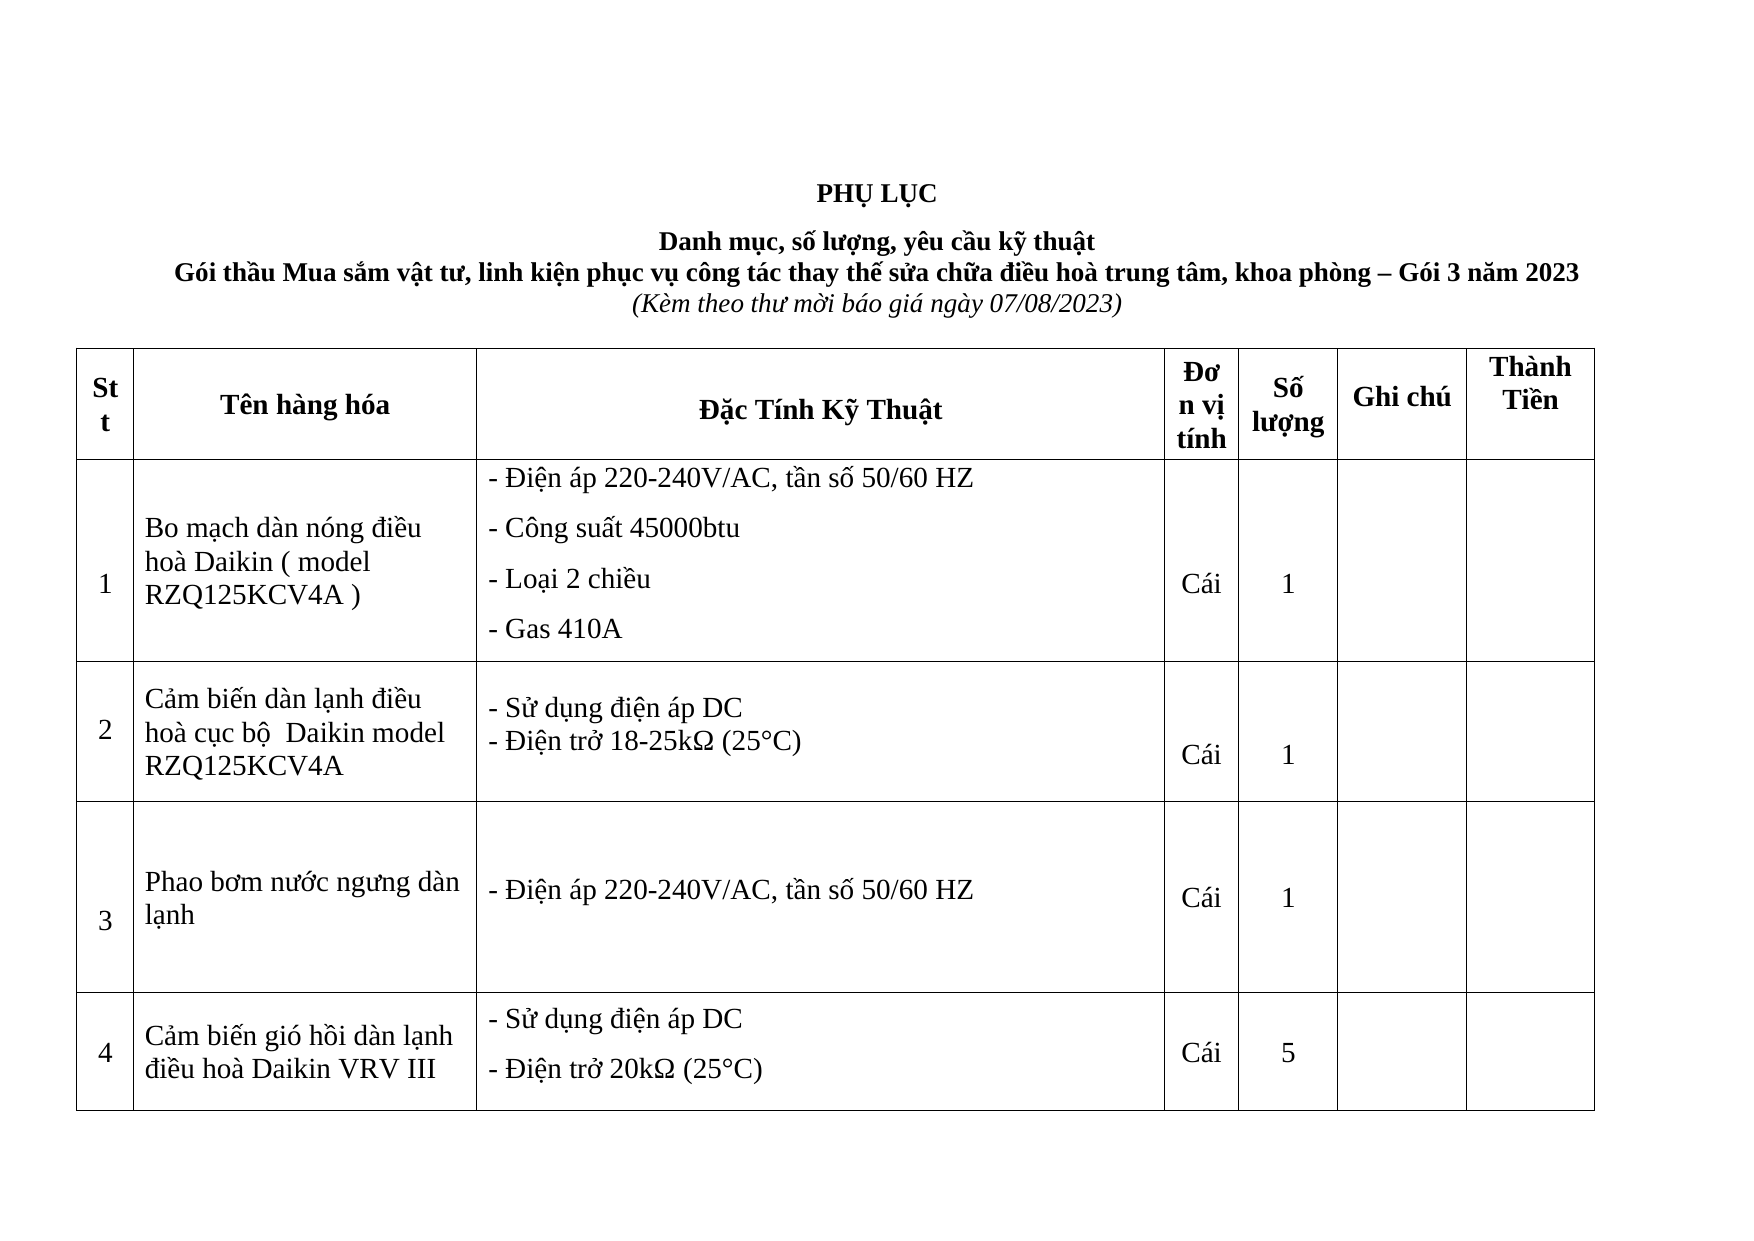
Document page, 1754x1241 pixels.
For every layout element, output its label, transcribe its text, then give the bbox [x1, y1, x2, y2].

table_cell - Sử dụng điện áp DC - Điện trở 20kΩ (25°C) [477, 993, 1164, 1110]
table_cell 1 [77, 460, 133, 661]
table_cell [1338, 993, 1466, 1110]
text Gói thầu Mua sắm vật tư, linh kiện phục vụ công tác thay thế sửa chữa điều hoà trung tâm, khoa phòng – Gói 3 năm 2023 [118, 256, 1636, 287]
table_header Số lượng [1239, 349, 1337, 459]
table_header Ghi chú [1338, 349, 1466, 459]
table_cell - Điện áp 220-240V/AC, tần số 50/60 HZ - Công suất 45000btu - Loại 2 chiều - Gas 410A [477, 460, 1164, 661]
text PHỤ LỤC [118, 177, 1636, 208]
table_cell Cái [1165, 662, 1238, 801]
table_cell 3 [77, 802, 133, 992]
table_cell Bo mạch dàn nóng điều hoà Daikin ( model RZQ125KCV4A ) [134, 460, 476, 661]
table_cell [1467, 993, 1594, 1110]
table_cell - Sử dụng điện áp DC - Điện trở 18-25kΩ (25°C) [477, 662, 1164, 801]
table_cell 1 [1239, 460, 1337, 661]
table_cell Cái [1165, 460, 1238, 661]
table_cell [1338, 460, 1466, 661]
table_cell [1467, 460, 1594, 661]
table_cell Phao bơm nước ngưng dàn lạnh [134, 802, 476, 992]
table_cell Cái [1165, 993, 1238, 1110]
table_cell Cái [1165, 802, 1238, 992]
table_cell [1338, 802, 1466, 992]
table_cell 2 [77, 662, 133, 801]
table_cell Cảm biến gió hồi dàn lạnh điều hoà Daikin VRV III [134, 993, 476, 1110]
table_header Đặc Tính Kỹ Thuật [477, 349, 1164, 459]
table_cell [1467, 802, 1594, 992]
table_cell Cảm biến dàn lạnh điều hoà cục bộ Daikin model RZQ125KCV4A [134, 662, 476, 801]
table_cell [1467, 662, 1594, 801]
table_cell 1 [1239, 802, 1337, 992]
table_cell [1338, 662, 1466, 801]
text Danh mục, số lượng, yêu cầu kỹ thuật [118, 225, 1636, 256]
table_cell - Điện áp 220-240V/AC, tần số 50/60 HZ [477, 802, 1164, 992]
table_header Stt [77, 349, 133, 459]
table_cell 1 [1239, 662, 1337, 801]
table_cell 5 [1239, 993, 1337, 1110]
text (Kèm theo thư mời báo giá ngày 07/08/2023) [118, 287, 1636, 318]
table_header Đơn vị tính [1165, 349, 1238, 459]
table_cell 4 [77, 993, 133, 1110]
table_header Thành Tiền [1467, 349, 1594, 459]
table_header Tên hàng hóa [134, 349, 476, 459]
